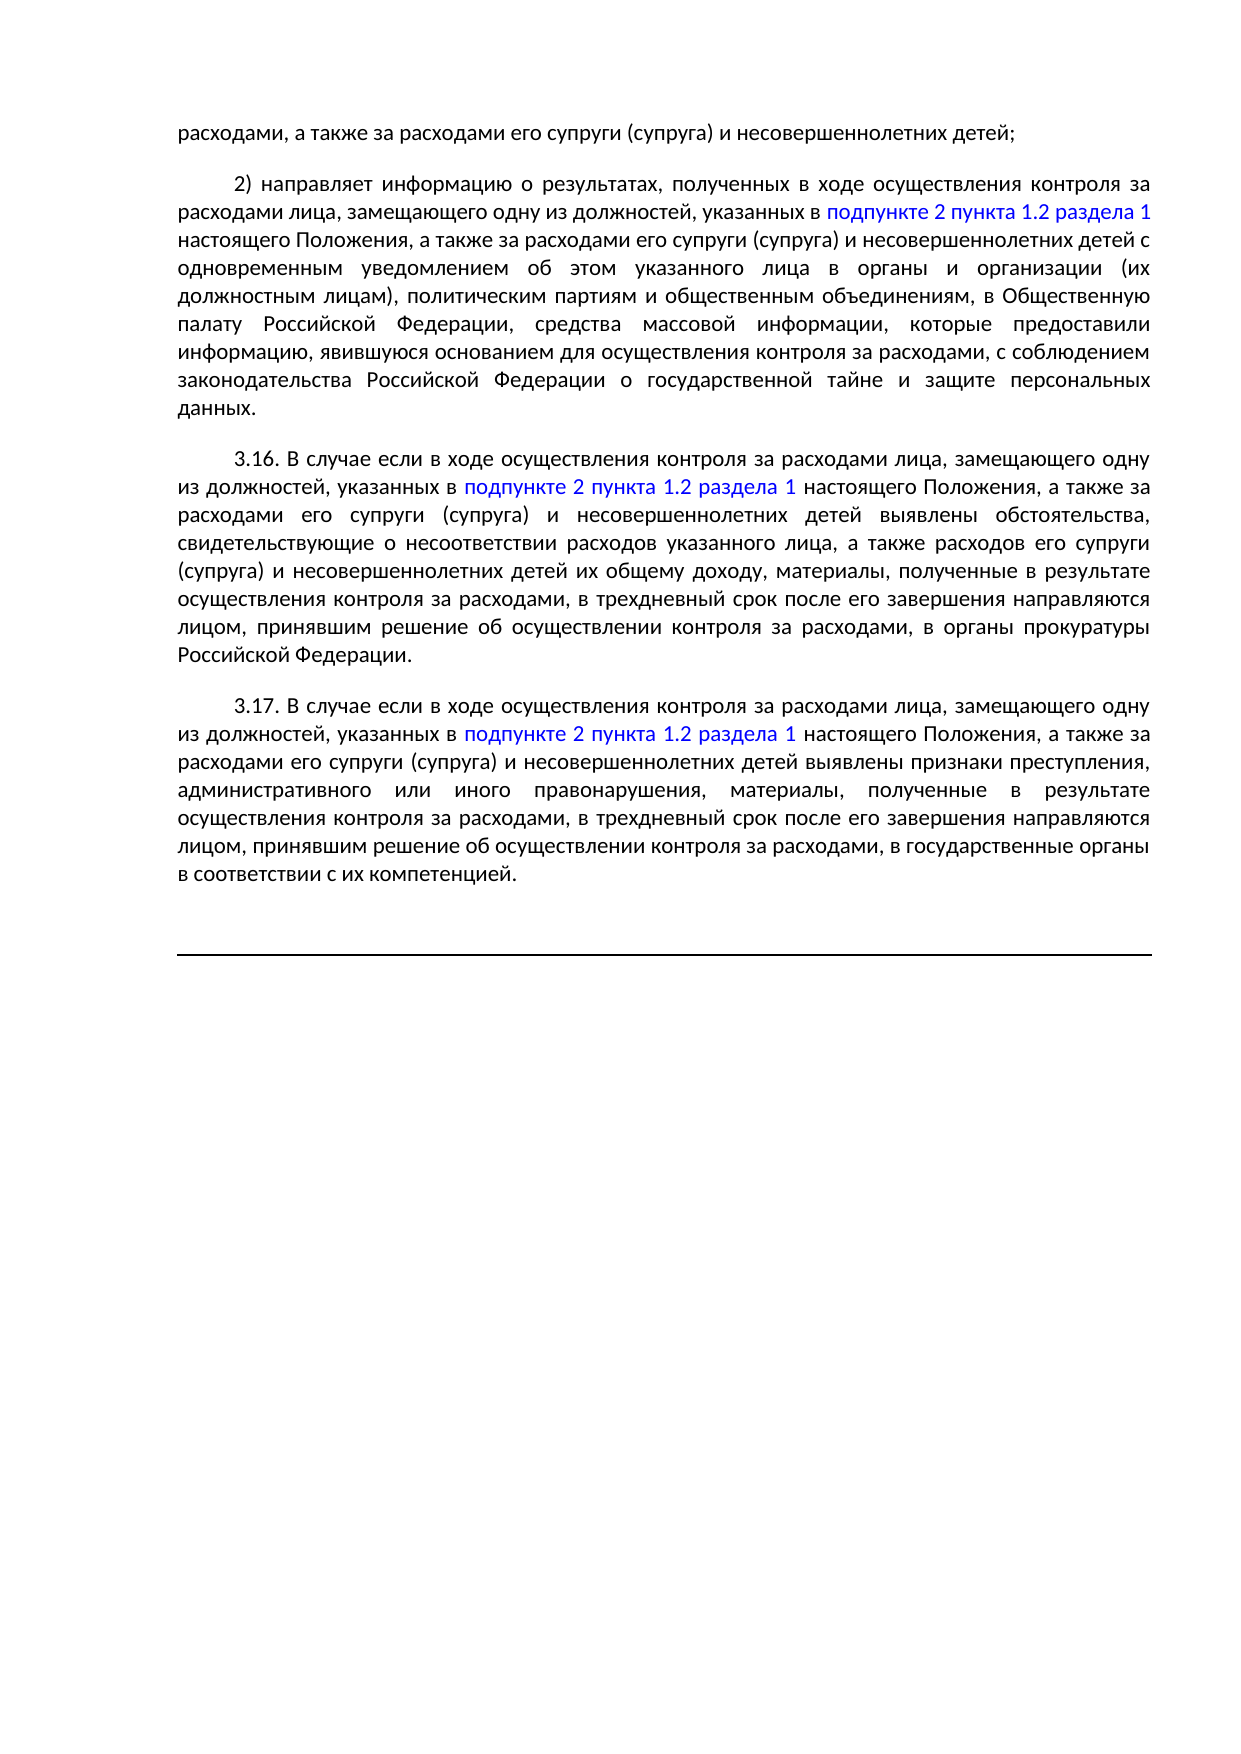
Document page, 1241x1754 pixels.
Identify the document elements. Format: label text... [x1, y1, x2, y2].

text 3.16. В случае если в ходе осуществления контроля за расходами лица, замещающего одну из должностей, указанных в подпункте 2 пункта 1.2 раздела 1 настоящего Положения, а также за расходами его супруги (супруга) и несовершеннолетних детей выявлены обстоятельства, свидетельствующие о несоответствии расходов указанного лица, а также расходов его супруги (супруга) и несовершеннолетних детей их общему доходу, материалы, полученные в результате осуществления контроля за расходами, в трехдневный срок после его завершения направляются лицом, принявшим решение об осуществлении контроля за расходами, в органы прокуратуры Российской Федерации. [177, 444, 1152, 668]
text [177, 118, 1152, 146]
text 2) направляет информацию о результатах, полученных в ходе осуществления контроля за расходами лица, замещающего одну из должностей, указанных в подпункте 2 пункта 1.2 раздела 1 настоящего Положения, а также за расходами его супруги (супруга) и несовершеннолетних детей с одновременным уведомлением об этом указанного лица в органы и организации (их должностным лицам), политическим партиям и общественным объединениям, в Общественную палату Российской Федерации, средства массовой информации, которые предоставили информацию, явившуюся основанием для осуществления контроля за расходами, с соблюдением законодательства Российской Федерации о государственной тайне и защите персональных данных. [177, 169, 1152, 421]
text 3.17. В случае если в ходе осуществления контроля за расходами лица, замещающего одну из должностей, указанных в подпункте 2 пункта 1.2 раздела 1 настоящего Положения, а также за расходами его супруги (супруга) и несовершеннолетних детей выявлены признаки преступления, административного или иного правонарушения, материалы, полученные в результате осуществления контроля за расходами, в трехдневный срок после его завершения направляются лицом, принявшим решение об осуществлении контроля за расходами, в государственные органы в соответствии с их компетенцией. [177, 691, 1152, 887]
